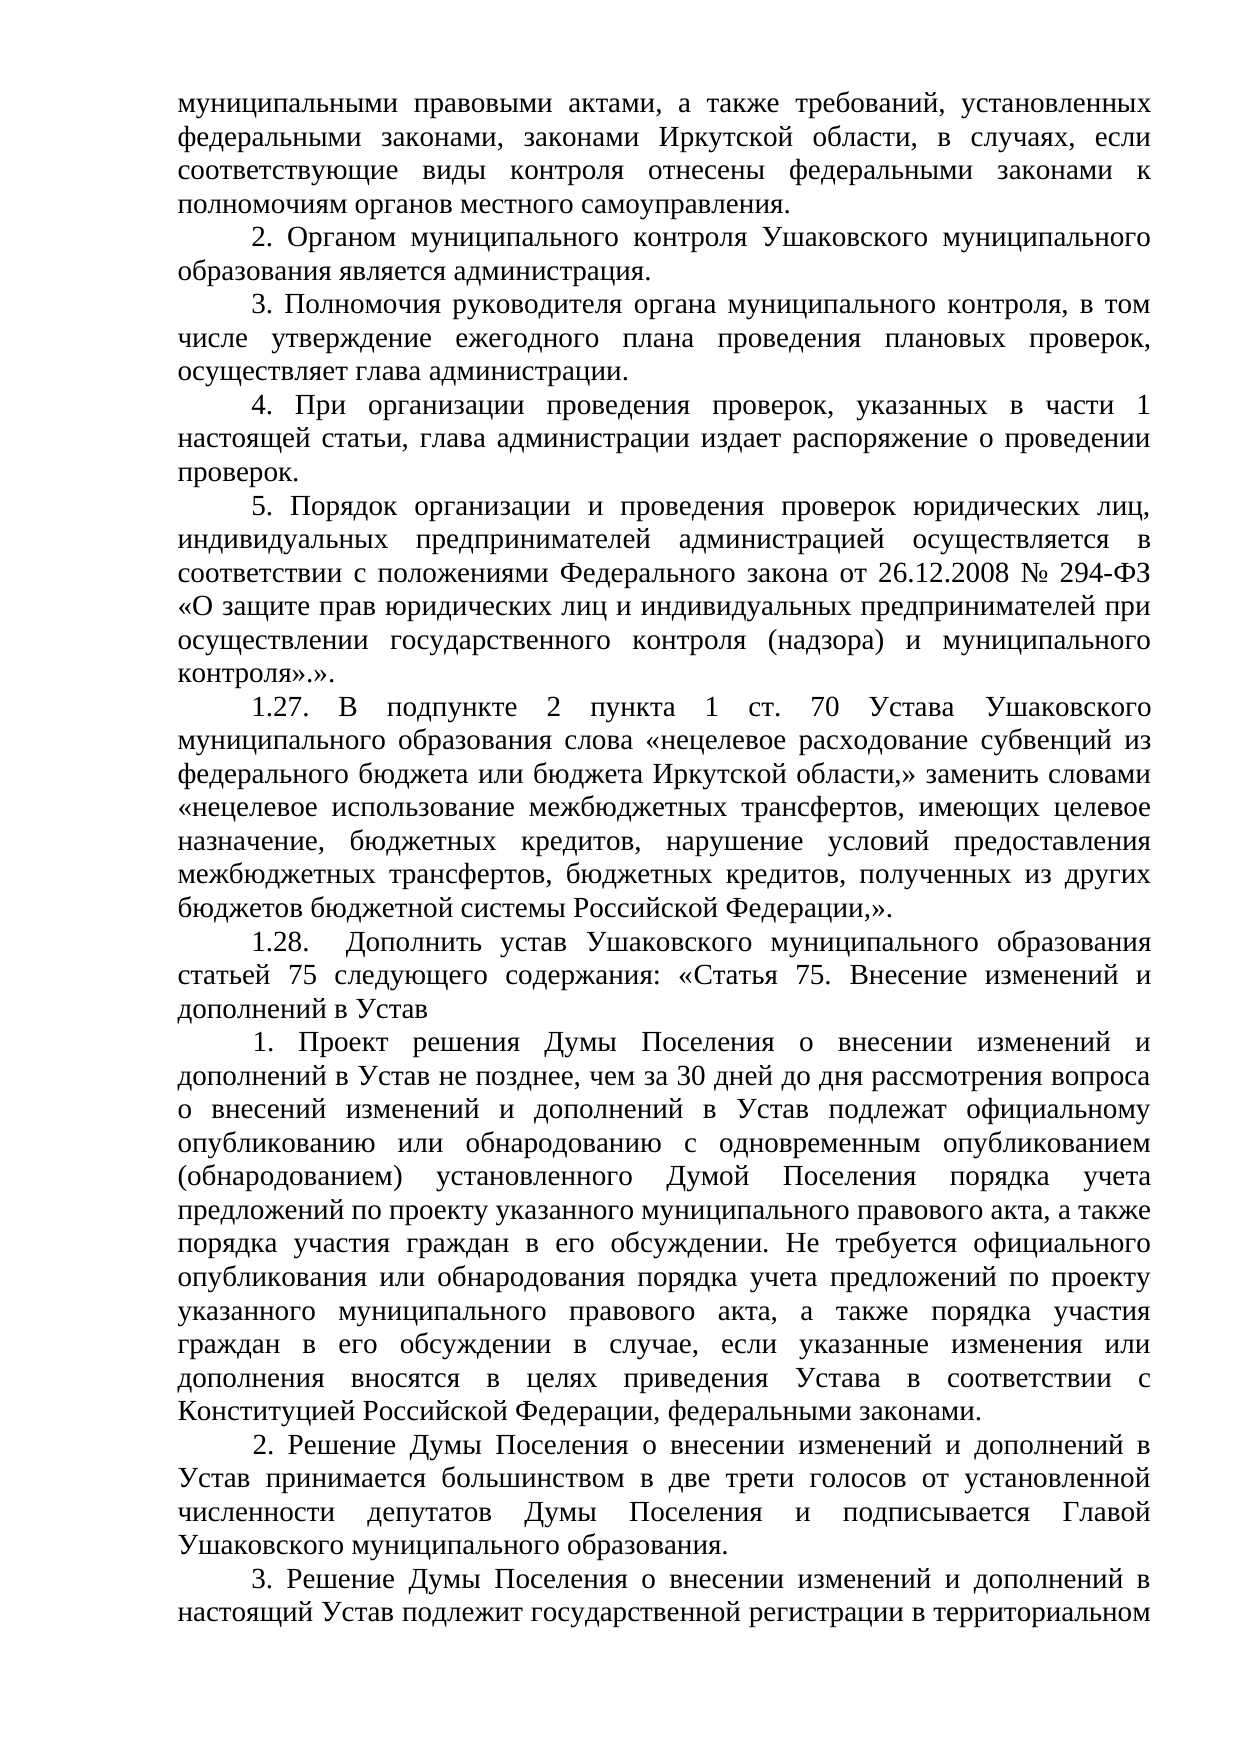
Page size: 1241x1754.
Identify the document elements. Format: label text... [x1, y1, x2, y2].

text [177, 1561, 1152, 1628]
text 1.27. В подпункте 2 пункта 1 ст. 70 Устава Ушаковского муниципального образования слова «нецелевое расходование субвенций из федерального бюджета или бюджета Иркутской области,» заменить словами «нецелевое использование межбюджетных трансфертов, имеющих целевое назначение, бюджетных кредитов, нарушение условий предоставления межбюджетных трансфертов, бюджетных кредитов, полученных из других бюджетов бюджетной системы Российской Федерации,». [177, 689, 1152, 924]
text 1.28. Дополнить устав Ушаковского муниципального образования статьей 75 следующего содержания: «Статья 75. Внесение изменений и дополнений в Устав [177, 924, 1152, 1024]
text 4. При организации проведения проверок, указанных в части 1 настоящей статьи, глава администрации издает распоряжение о проведении проверок. [177, 387, 1152, 488]
text 2. Органом муниципального контроля Ушаковского муниципального образования является администрация. [177, 219, 1152, 286]
text 2. Решение Думы Поселения о внесении изменений и дополнений в Устав принимается большинством в две трети голосов от установленной численности депутатов Думы Поселения и подписывается Главой Ушаковского муниципального образования. [177, 1427, 1152, 1561]
text 5. Порядок организации и проведения проверок юридических лиц, индивидуальных предпринимателей администрацией осуществляется в соответствии с положениями Федерального закона от 26.12.2008 № 294-ФЗ «О защите прав юридических лиц и индивидуальных предпринимателей при осуществлении государственного контроля (надзора) и муниципального контроля».». [177, 488, 1152, 689]
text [177, 85, 1152, 219]
text 1. Проект решения Думы Поселения о внесении изменений и дополнений в Устав не позднее, чем за 30 дней до дня рассмотрения вопроса о внесений изменений и дополнений в Устав подлежат официальному опубликованию или обнародованию с одновременным опубликованием (обнародованием) установленного Думой Поселения порядка учета предложений по проекту указанного муниципального правового акта, а также порядка участия граждан в его обсуждении. Не требуется официального опубликования или обнародования порядка учета предложений по проекту указанного муниципального правового акта, а также порядка участия граждан в его обсуждении в случае, если указанные изменения или дополнения вносятся в целях приведения Устава в соответствии с Конституцией Российской Федерации, федеральными законами. [177, 1024, 1152, 1427]
text 3. Полномочия руководителя органа муниципального контроля, в том числе утверждение ежегодного плана проведения плановых проверок, осуществляет глава администрации. [177, 286, 1152, 387]
